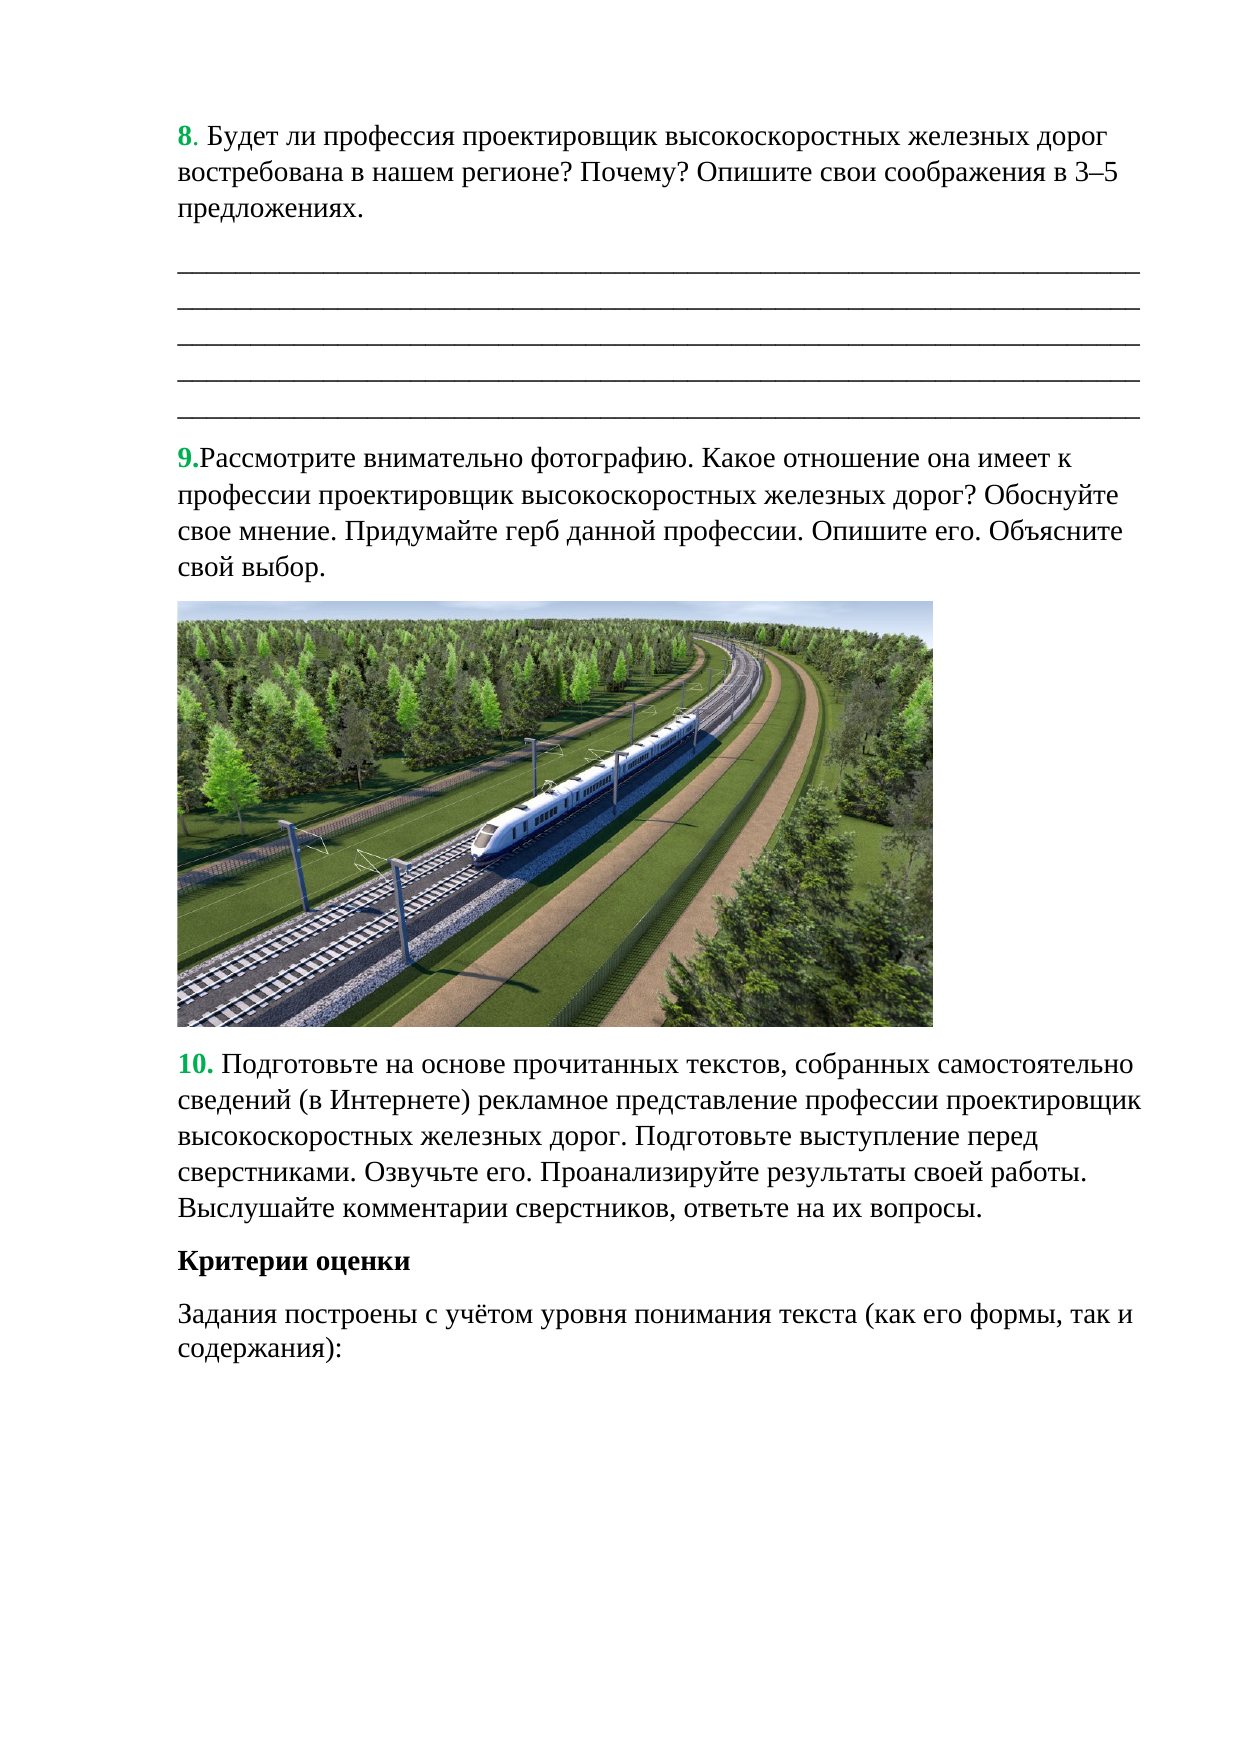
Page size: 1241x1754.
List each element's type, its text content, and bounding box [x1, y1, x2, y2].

text 10. Подготовьте на основе прочитанных текстов, собранных самостоятельно сведений (в Интернете) рекламное представление профессии проектировщик высокоскоростных железных дорог. Подготовьте выступление перед сверстниками. Озвучьте его. Проанализируйте результаты своей работы. Выслушайте комментарии сверстников, ответьте на их вопросы. [177, 1046, 1152, 1224]
picture [177, 601, 933, 1027]
text 9.Рассмотрите внимательно фотографию. Какое отношение она имеет к профессии проектировщик высокоскоростных железных дорог? Обоснуйте свое мнение. Придумайте герб данной профессии. Опишите его. Объясните свой выбор. [177, 441, 1152, 583]
text Задания построены с учётом уровня понимания текста (как его формы, так и содержания): [177, 1296, 1152, 1363]
text __________________________________________________________________________________________________________________________________________________________________________________________________________________________________________________________________________________________________________________________________________ [177, 243, 1152, 421]
text 8. Будет ли профессия проектировщик высокоскоростных железных дорог востребована в нашем регионе? Почему? Опишите свои соображения в 3–5 предложениях. [177, 118, 1152, 224]
text Критерии оценки [177, 1243, 1152, 1277]
